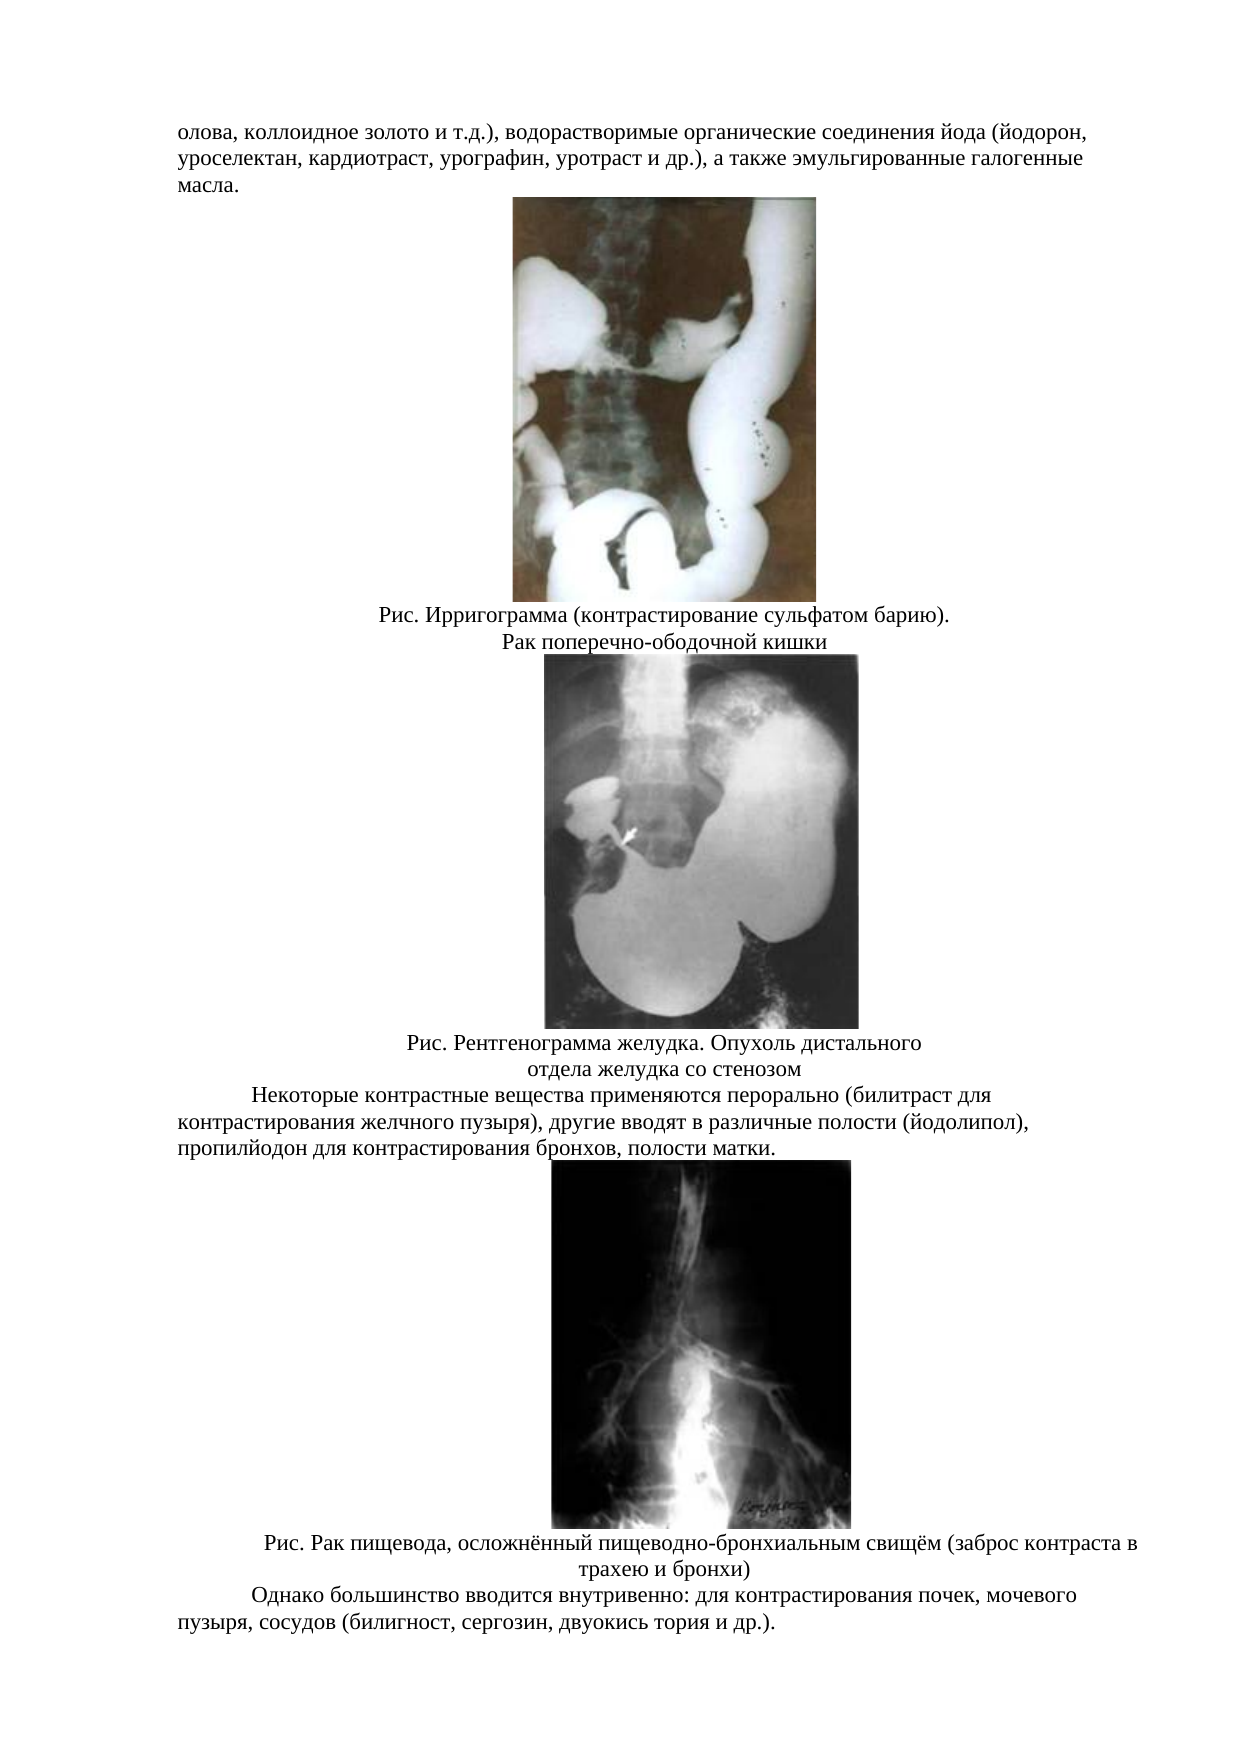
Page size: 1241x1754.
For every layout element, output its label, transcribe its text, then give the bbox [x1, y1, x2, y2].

picture [551, 1160, 852, 1529]
text Рис. Рак пищевода, осложнённый пищеводно-бронхиальным свищём (заброс контраста в трахею и бронхи) [177, 1529, 1152, 1582]
text Рис. Рентгенограмма желудка. Опухоль дистального [177, 1029, 1152, 1055]
text отдела желудка со стенозом [177, 1055, 1152, 1081]
text Рис. Ирригограмма (контрастирование сульфатом барию). [177, 602, 1152, 628]
text Однако большинство вводится внутривенно: для контрастирования почек, мочевого пузыря, сосудов (билигност, сергозин, двуокись тория и др.). [177, 1582, 1152, 1634]
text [177, 118, 1152, 197]
text Некоторые контрастные вещества применяются перорально (билитраст для контрастирования желчного пузыря), другие вводят в различные полости (йодолипол), пропилйодон для контрастирования бронхов, полости матки. [177, 1081, 1152, 1160]
picture [544, 654, 859, 1029]
picture [512, 197, 817, 602]
text Рак поперечно-ободочной кишки [177, 628, 1152, 654]
